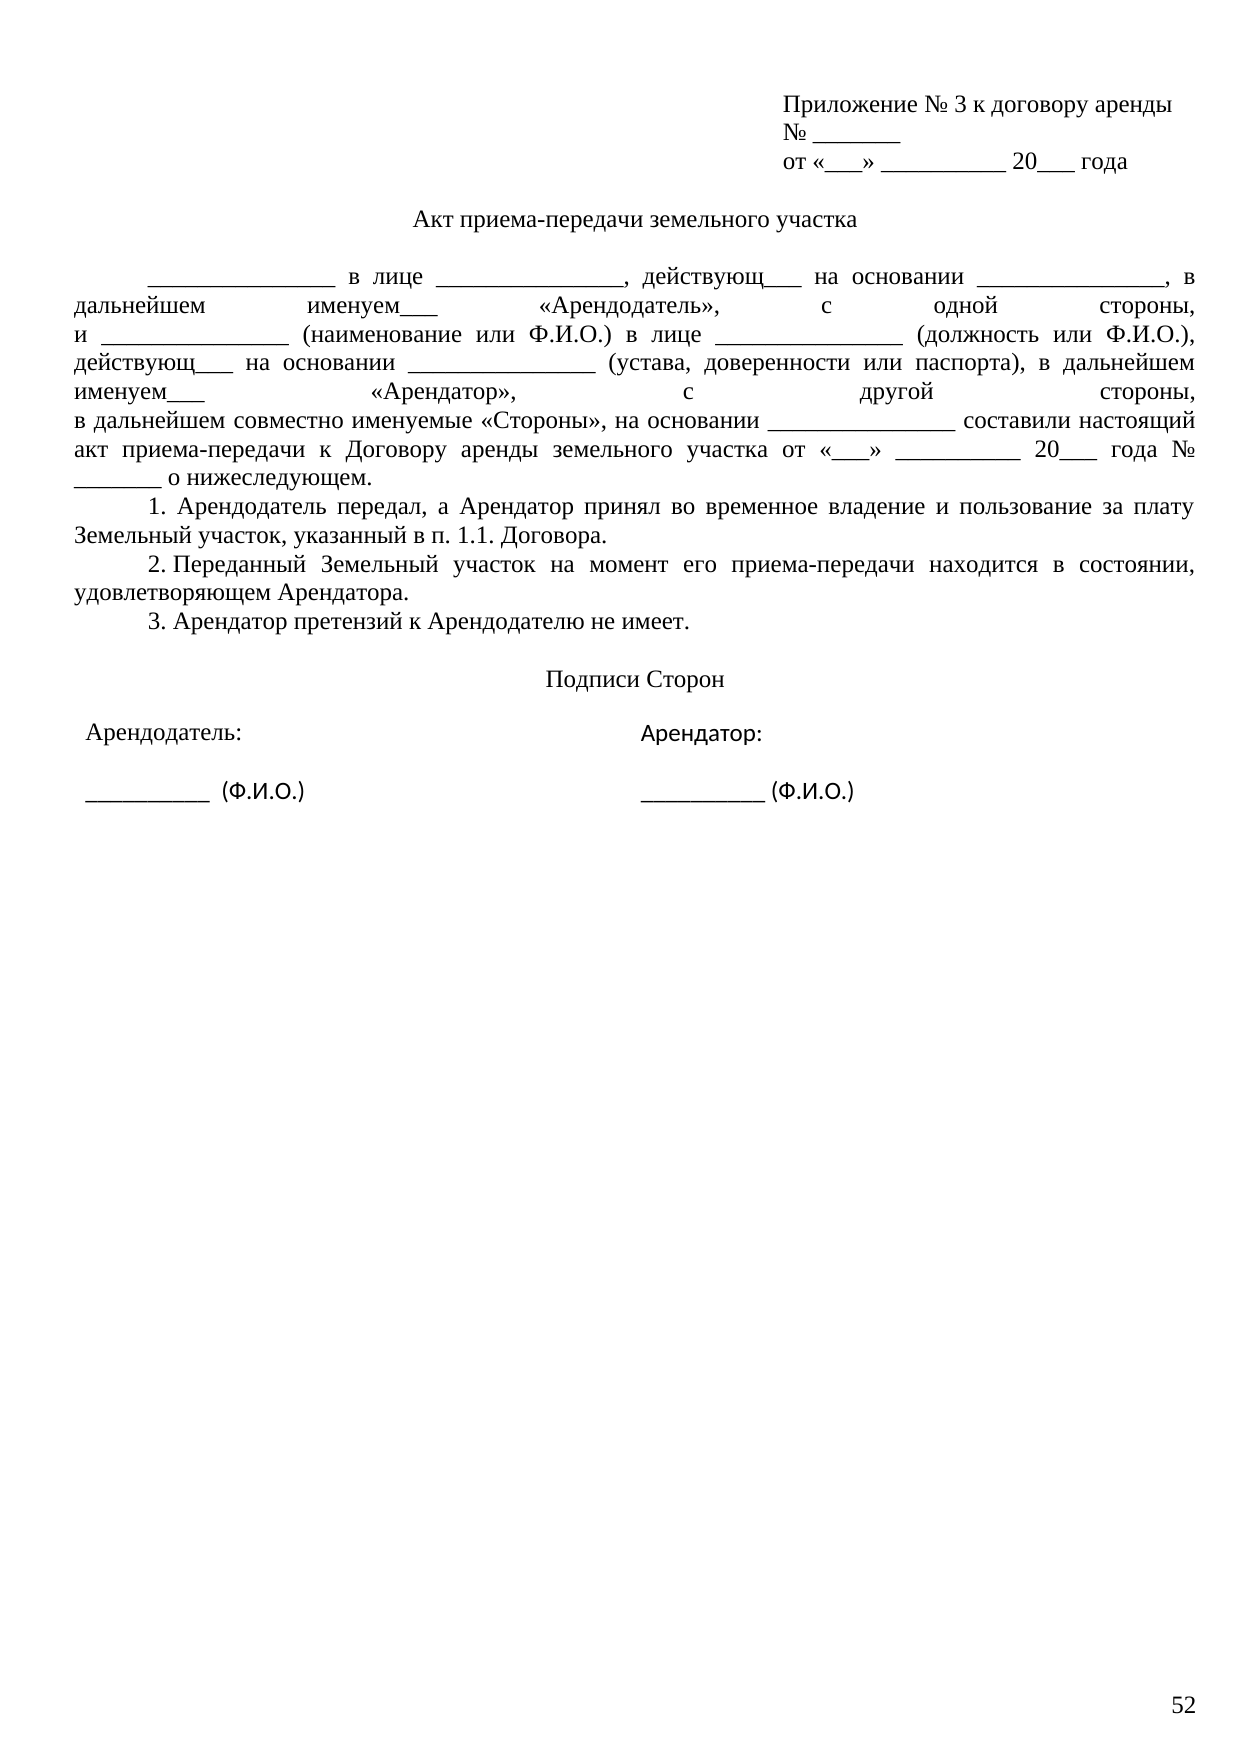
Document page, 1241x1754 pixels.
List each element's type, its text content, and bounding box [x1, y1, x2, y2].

table_header Арендатор: [629, 718, 1185, 775]
text 1. Арендодатель передал, а Арендатор принял во временное владение и пользование за плату Земельный участок, указанный в п. 1.1. Договора. [74, 491, 1196, 549]
text Акт приема-передачи земельного участка [74, 204, 1196, 232]
table_header Арендодатель: [74, 718, 629, 775]
table_cell __________ (Ф.И.О.) [629, 775, 1185, 808]
text Приложение № 3 к договору аренды № _______ от «___» __________ 20___ года [783, 89, 1196, 175]
text 3. Арендатор претензий к Арендодателю не имеет. [74, 606, 1196, 635]
text _______________ в лице _______________, действующ___ на основании _______________, в дальнейшем именуем___ «Арендодатель», с одной стороны, и _______________ (наименование или Ф.И.О.) в лице _______________ (должность или Ф.И.О.), действующ___ на основании _______________ (устава, доверенности или паспорта), в дальнейшем именуем___ «Арендатор», с другой стороны, в дальнейшем совместно именуемые «Стороны», на основании _______________ составили настоящий акт приема-передачи к Договору аренды земельного участка от «___» __________ 20___ года № _______ о нижеследующем. [74, 261, 1196, 491]
text 2. Переданный Земельный участок на момент его приема-передачи находится в состоянии, удовлетворяющем Арендатора. [74, 549, 1196, 606]
table_cell __________ (Ф.И.О.) [74, 775, 629, 808]
text Подписи Сторон [74, 664, 1196, 692]
